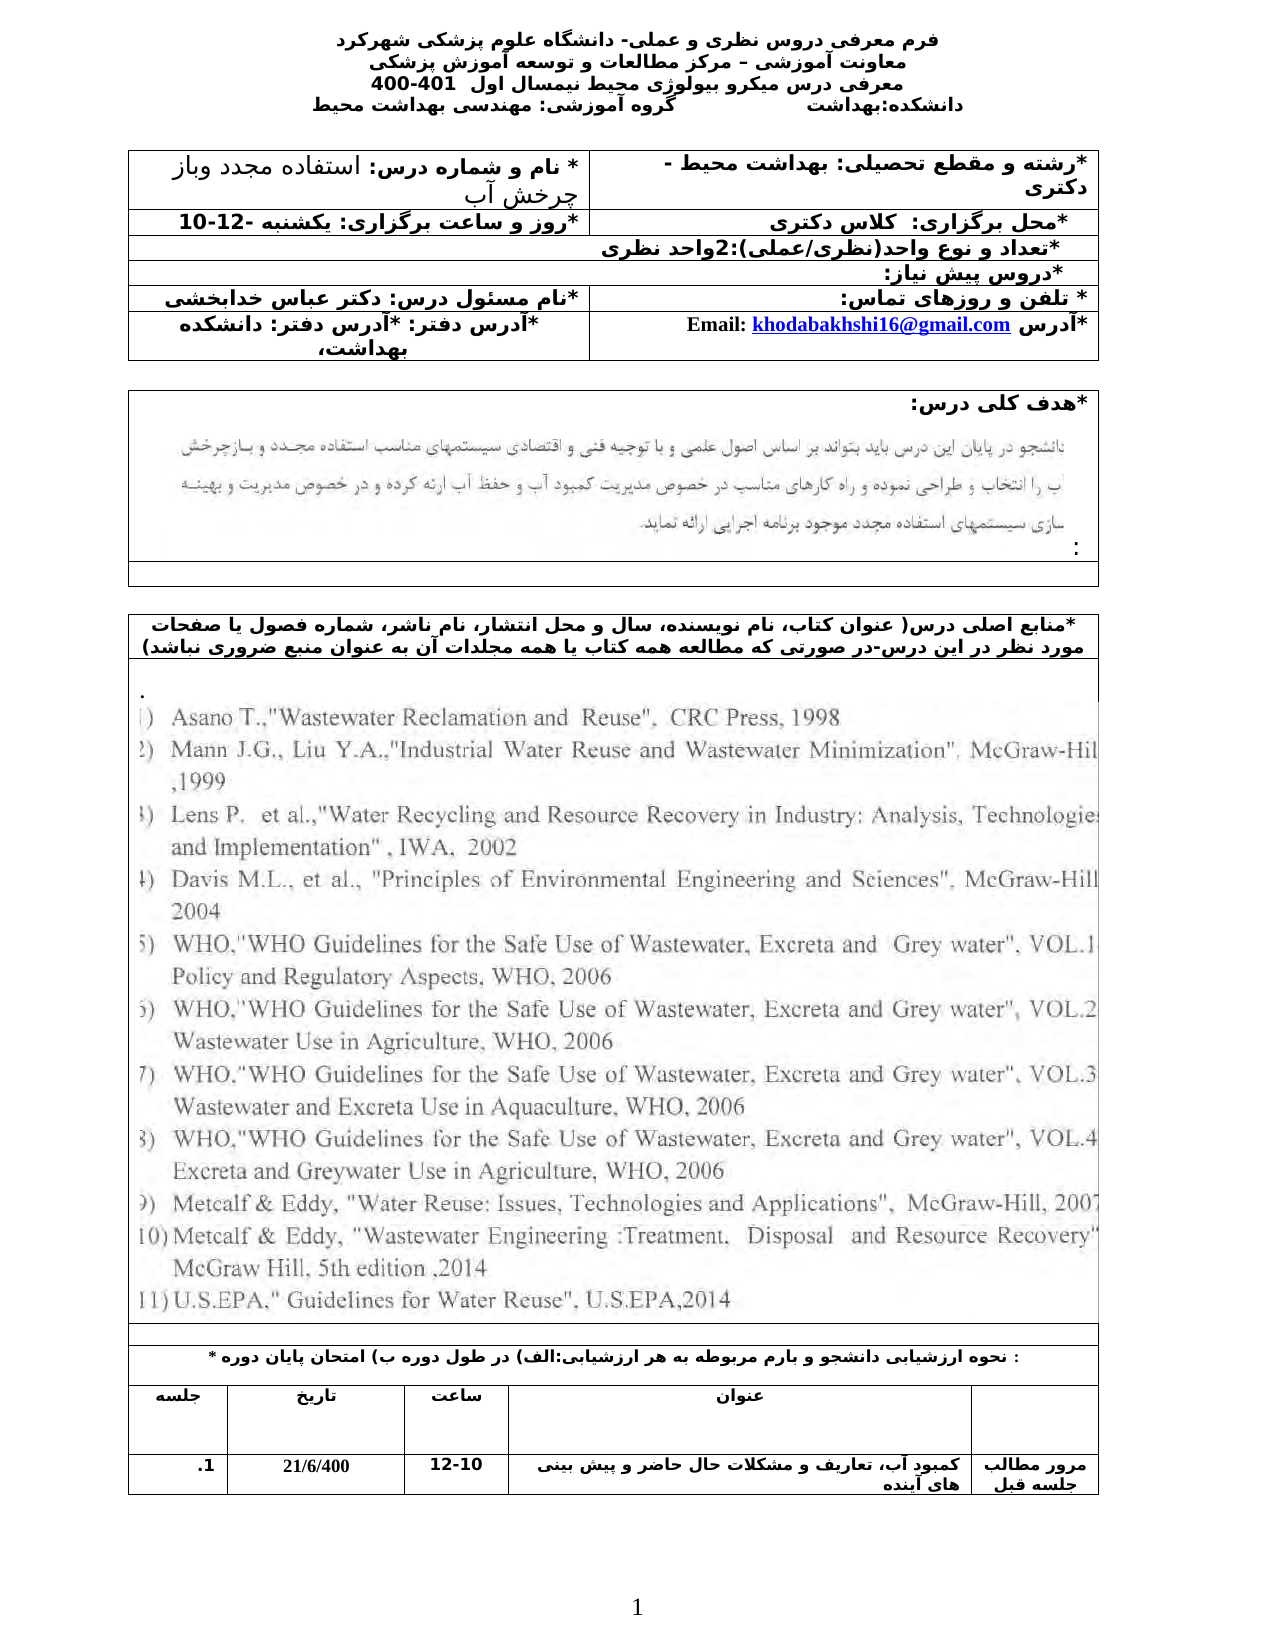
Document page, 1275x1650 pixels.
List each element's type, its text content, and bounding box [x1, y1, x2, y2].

table_cell [129, 562, 1098, 586]
table_cell . [129, 659, 1098, 1323]
table_cell *محل برگزاری: کلاس دکتری [590, 210, 1098, 235]
table_cell [129, 1455, 227, 1494]
table_cell ساعت [405, 1386, 508, 1454]
table_cell مرور مطالب جلسه قبل [972, 1455, 1098, 1494]
table_header *رشته و مقطع تحصیلی: بهداشت محیط -دکتری [590, 151, 1098, 209]
table_cell [129, 1324, 1098, 1345]
table_cell 21/6/400 [228, 1455, 404, 1494]
table_header *هدف کلی درس: : [129, 391, 1098, 561]
table_cell * تلفن و روزهای تماس: [590, 286, 1098, 311]
table_cell [972, 1386, 1098, 1454]
table_header *منابع اصلی درس( عنوان کتاب، نام نویسنده، سال و محل انتشار، نام ناشر، شماره فصول یا صفحات مورد نظر در این درس-در صورتی که مطالعه همه کتاب یا همه مجلدات آن به عنوان منبع ضروری نباشد) [129, 615, 1098, 658]
table_cell *آدرس دفتر: *آدرس دفتر: دانشکده بهداشت، [129, 312, 589, 360]
table_cell *آدرس Email: khodabakhshi16@gmail.com [590, 312, 1098, 360]
table_cell *تعداد و نوع واحد(نظری/عملی):2واحد نظری [129, 236, 1098, 260]
table_cell جلسه [129, 1386, 227, 1454]
table_cell تاریخ [228, 1386, 404, 1454]
table_cell *دروس پیش نیاز: [129, 261, 1098, 285]
table_cell کمبود آب، تعاریف و مشکلات حال حاضر و پیش بینی های آینده [509, 1455, 971, 1494]
table_header * نام و شماره درس: استفاده مجدد وباز چرخش آب [129, 151, 589, 209]
table_cell *روز و ساعت برگزاری: یکشنبه -12-10 [129, 210, 589, 235]
table_cell * نحوه ارزشیابی دانشجو و بارم مربوطه به هر ارزشیابی:الف) در طول دوره ب) امتحان پایان دوره : [129, 1346, 1098, 1385]
table_cell 12-10 [405, 1455, 508, 1494]
table_cell *نام مسئول درس: دکتر عباس خدابخشی [129, 286, 589, 311]
table_cell عنوان [509, 1386, 971, 1454]
